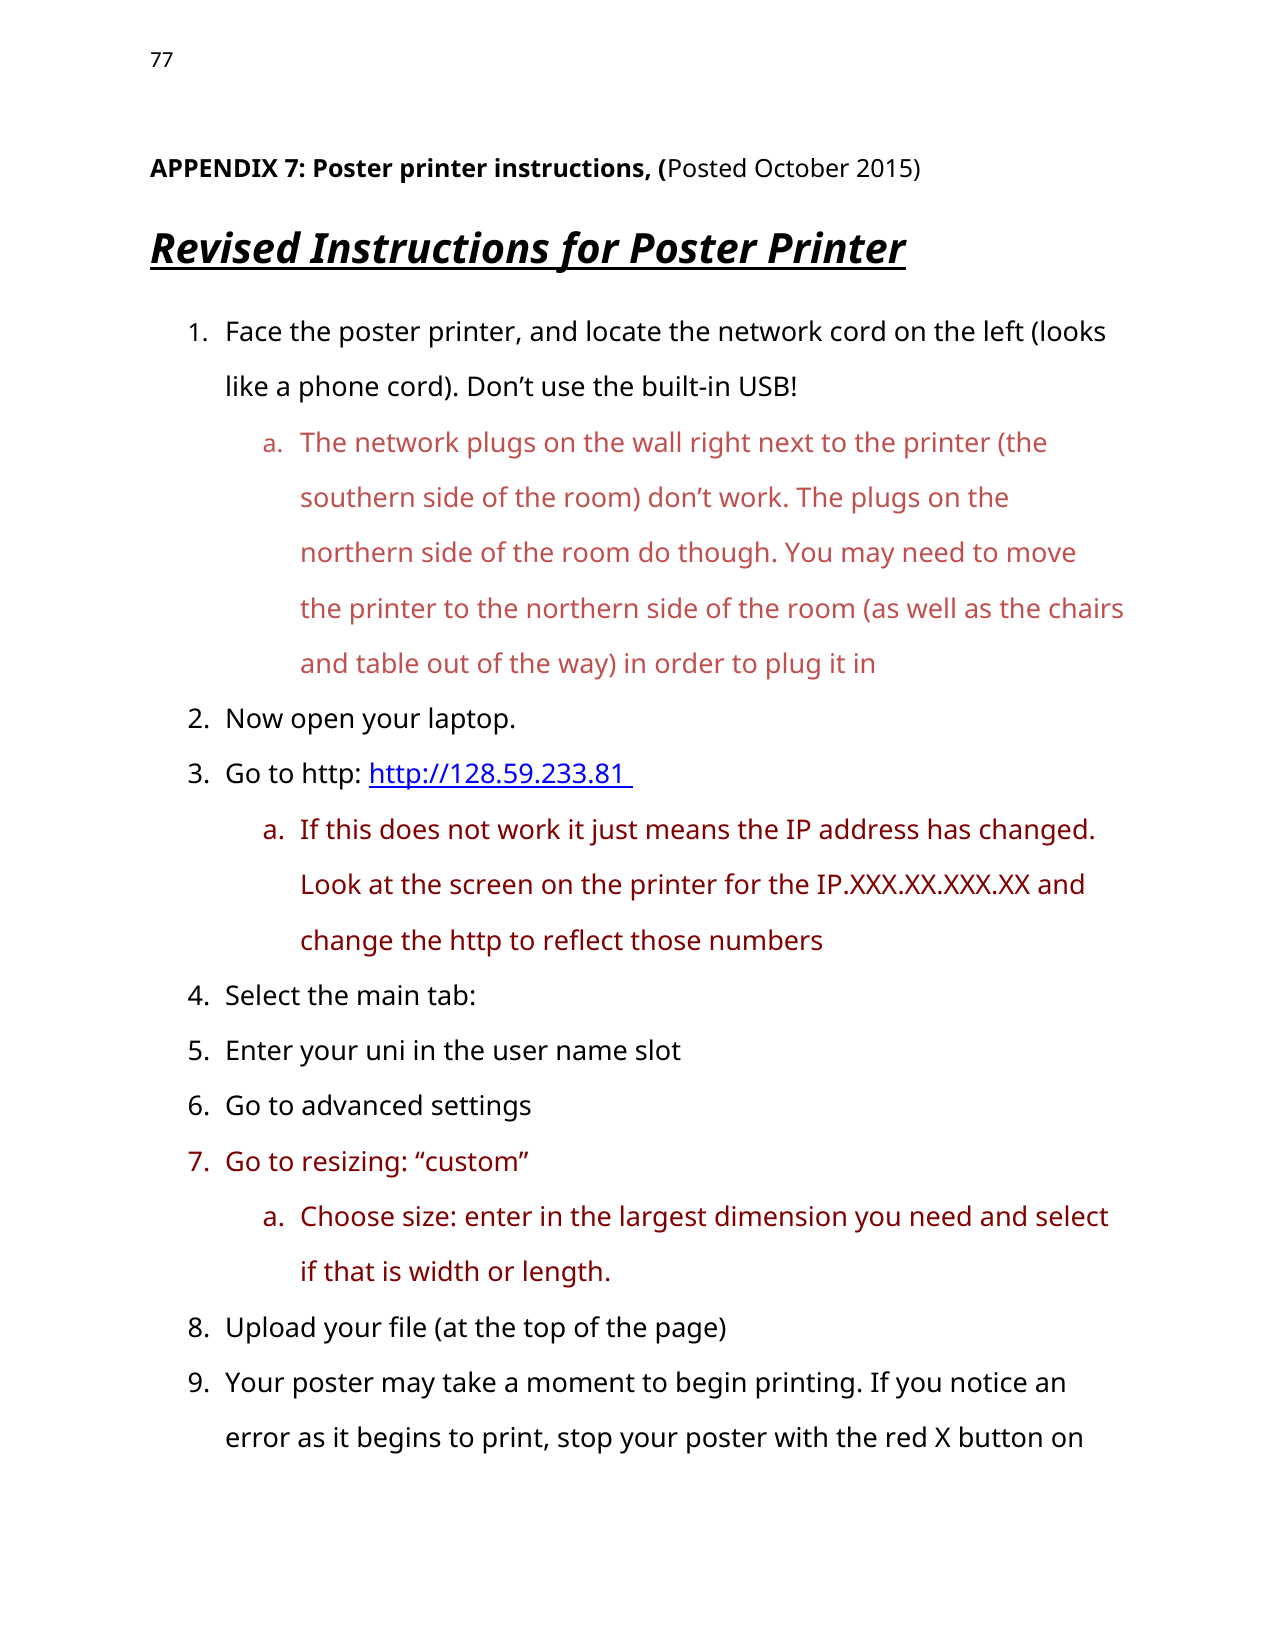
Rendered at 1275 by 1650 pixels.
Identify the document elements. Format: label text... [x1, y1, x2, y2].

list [187, 1363, 1125, 1456]
list Go to http: http://128.59.233.81 [187, 755, 1125, 792]
list Go to resizing: “custom” [187, 1142, 1125, 1179]
list Now open your laptop. [187, 700, 1125, 737]
list Enter your uni in the user name slot [187, 1032, 1125, 1068]
list Choose size: enter in the largest dimension you need and select if that is width or length. [262, 1197, 1125, 1290]
list Upload your file (at the top of the page) [187, 1308, 1125, 1345]
list Face the poster printer, and locate the network cord on the left (looks like a phone cord). Don’t use the built-in USB! [187, 312, 1125, 405]
list If this does not work it just means the IP address has changed. Look at the screen on the printer for the IP.XXX.XX.XXX.XX and change the http to reflect those numbers [262, 810, 1125, 958]
list The network plugs on the wall right next to the printer (the southern side of the room) don’t work. The plugs on the northern side of the room do though. You may need to move the printer to the northern side of the room (as well as the chairs and table out of the way) in order to plug it in [262, 423, 1125, 681]
list Go to advanced settings [187, 1087, 1125, 1124]
text Revised Instructions for Poster Printer [150, 219, 1125, 276]
text APPENDIX 7: Poster printer instructions, (Posted October 2015) [150, 151, 1125, 185]
list Select the main tab: [187, 976, 1125, 1013]
